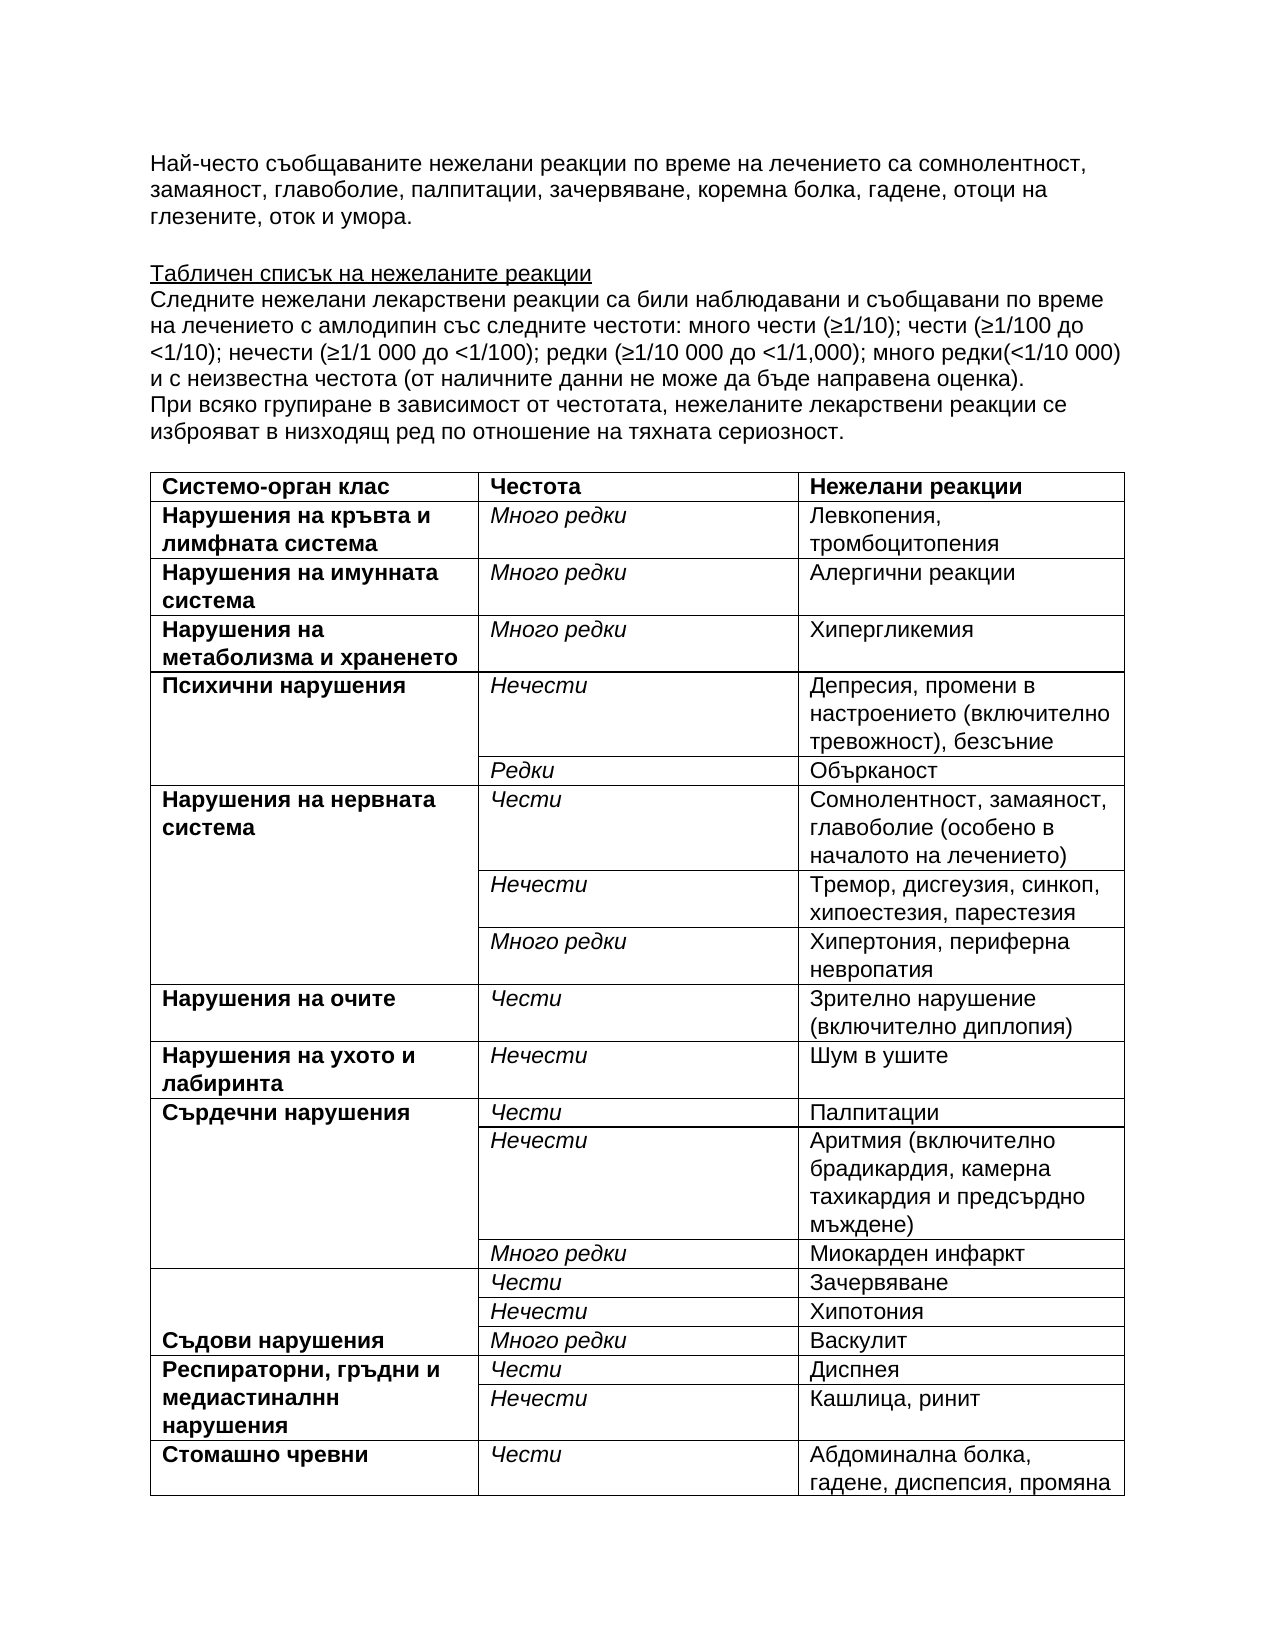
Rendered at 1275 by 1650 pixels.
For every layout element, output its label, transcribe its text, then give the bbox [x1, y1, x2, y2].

table_cell Миокарден инфаркт [799, 1240, 1124, 1268]
table_cell Тремор, дисгеузия, синкоп, хипоестезия, парестезия [799, 871, 1124, 927]
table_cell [799, 1441, 1124, 1495]
table_cell Васкулит [799, 1327, 1124, 1355]
table_cell Нарушения на ухото и лабиринта [151, 1042, 478, 1097]
table_cell Чести [479, 1099, 798, 1126]
table_cell Хипотония [799, 1298, 1124, 1326]
table_cell Кашлица, ринит [799, 1385, 1124, 1440]
table_cell Чести [479, 786, 798, 870]
text Табличен списък на нежеланите реакции [150, 259, 1125, 286]
text Следните нежелани лекарствени реакции са били наблюдавани и съобщавани по време на лечението с амлодипин със следните честоти: много чести (≥1/10); чести (≥1/100 до <1/10); нечести (≥1/1 000 до <1/100); редки (≥1/10 000 до <1/1,000); много редки(<1/10 000) и с неизвестна честота (от наличните данни не може да бъде направена оценка). [150, 286, 1125, 391]
table_cell Сърдечни нарушения [151, 1099, 478, 1268]
table_cell Респираторни, гръдни и медиастиналнн нарушения [151, 1356, 478, 1440]
table_cell Зачервяване [799, 1269, 1124, 1297]
table_cell Нарушения на очите [151, 985, 478, 1041]
table_cell Сомнолентност, замаяност, главоболие (особено в началото на лечението) [799, 786, 1124, 870]
table_cell Нечести [479, 1042, 798, 1097]
table_cell Нечести [479, 871, 798, 927]
table_cell Зрително нарушение (включително диплопия) [799, 985, 1124, 1041]
table_cell Депресия, промени в настроението (включително тревожност), безсъние [799, 673, 1124, 756]
table_cell Нечести [479, 673, 798, 756]
table_cell Много редки [479, 1240, 798, 1268]
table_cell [151, 1441, 478, 1495]
table_cell Обърканост [799, 757, 1124, 785]
table_cell Чести [479, 1356, 798, 1384]
table_cell Нарушения на кръвта и лимфната система [151, 502, 478, 558]
text Най-често съобщаваните нежелани реакции по време на лечението са сомнолентност, замаяност, главоболие, палпитации, зачервяване, коремна болка, гадене, отоци на глезените, оток и умора. [150, 150, 1125, 229]
table_cell Чести [479, 1441, 798, 1495]
table_cell Нарушения на имунната система [151, 559, 478, 614]
table_cell Чести [479, 1269, 798, 1297]
table_cell Психични нарушения [151, 673, 478, 785]
table_cell Нечести [479, 1385, 798, 1440]
table_cell Съдови нарушения [151, 1269, 478, 1355]
table_cell Нечести [479, 1298, 798, 1326]
table_cell Много редки [479, 502, 798, 558]
table_header Системо-орган клас [151, 473, 478, 501]
table_cell Много редки [479, 928, 798, 984]
table_cell Нечести [479, 1128, 798, 1239]
table_header Честота [479, 473, 798, 501]
table_cell Много редки [479, 1327, 798, 1355]
table_cell Нарушения на метаболизма и храненето [151, 616, 478, 671]
table_cell Диспнея [799, 1356, 1124, 1384]
table_cell Аритмия (включително брадикардия, камерна тахикардия и предсърдно мъждене) [799, 1128, 1124, 1239]
table_header Нежелани реакции [799, 473, 1124, 501]
table_cell Чести [479, 985, 798, 1041]
table_cell Хипертония, периферна невропатия [799, 928, 1124, 984]
table_cell Нарушения на нервната система [151, 786, 478, 984]
table_cell Шум в ушите [799, 1042, 1124, 1097]
table_cell Левкопения, тромбоцитопения [799, 502, 1124, 558]
table_cell Палпитации [799, 1099, 1124, 1126]
text При всяко групиране в зависимост от честотата, нежеланите лекарствени реакции се изброяват в низходящ ред по отношение на тяхната сериозност. [150, 391, 1125, 444]
table_cell Много редки [479, 616, 798, 671]
table_cell Много редки [479, 559, 798, 614]
table_cell Хипергликемия [799, 616, 1124, 671]
table_cell Редки [479, 757, 798, 785]
table_cell Алергични реакции [799, 559, 1124, 614]
